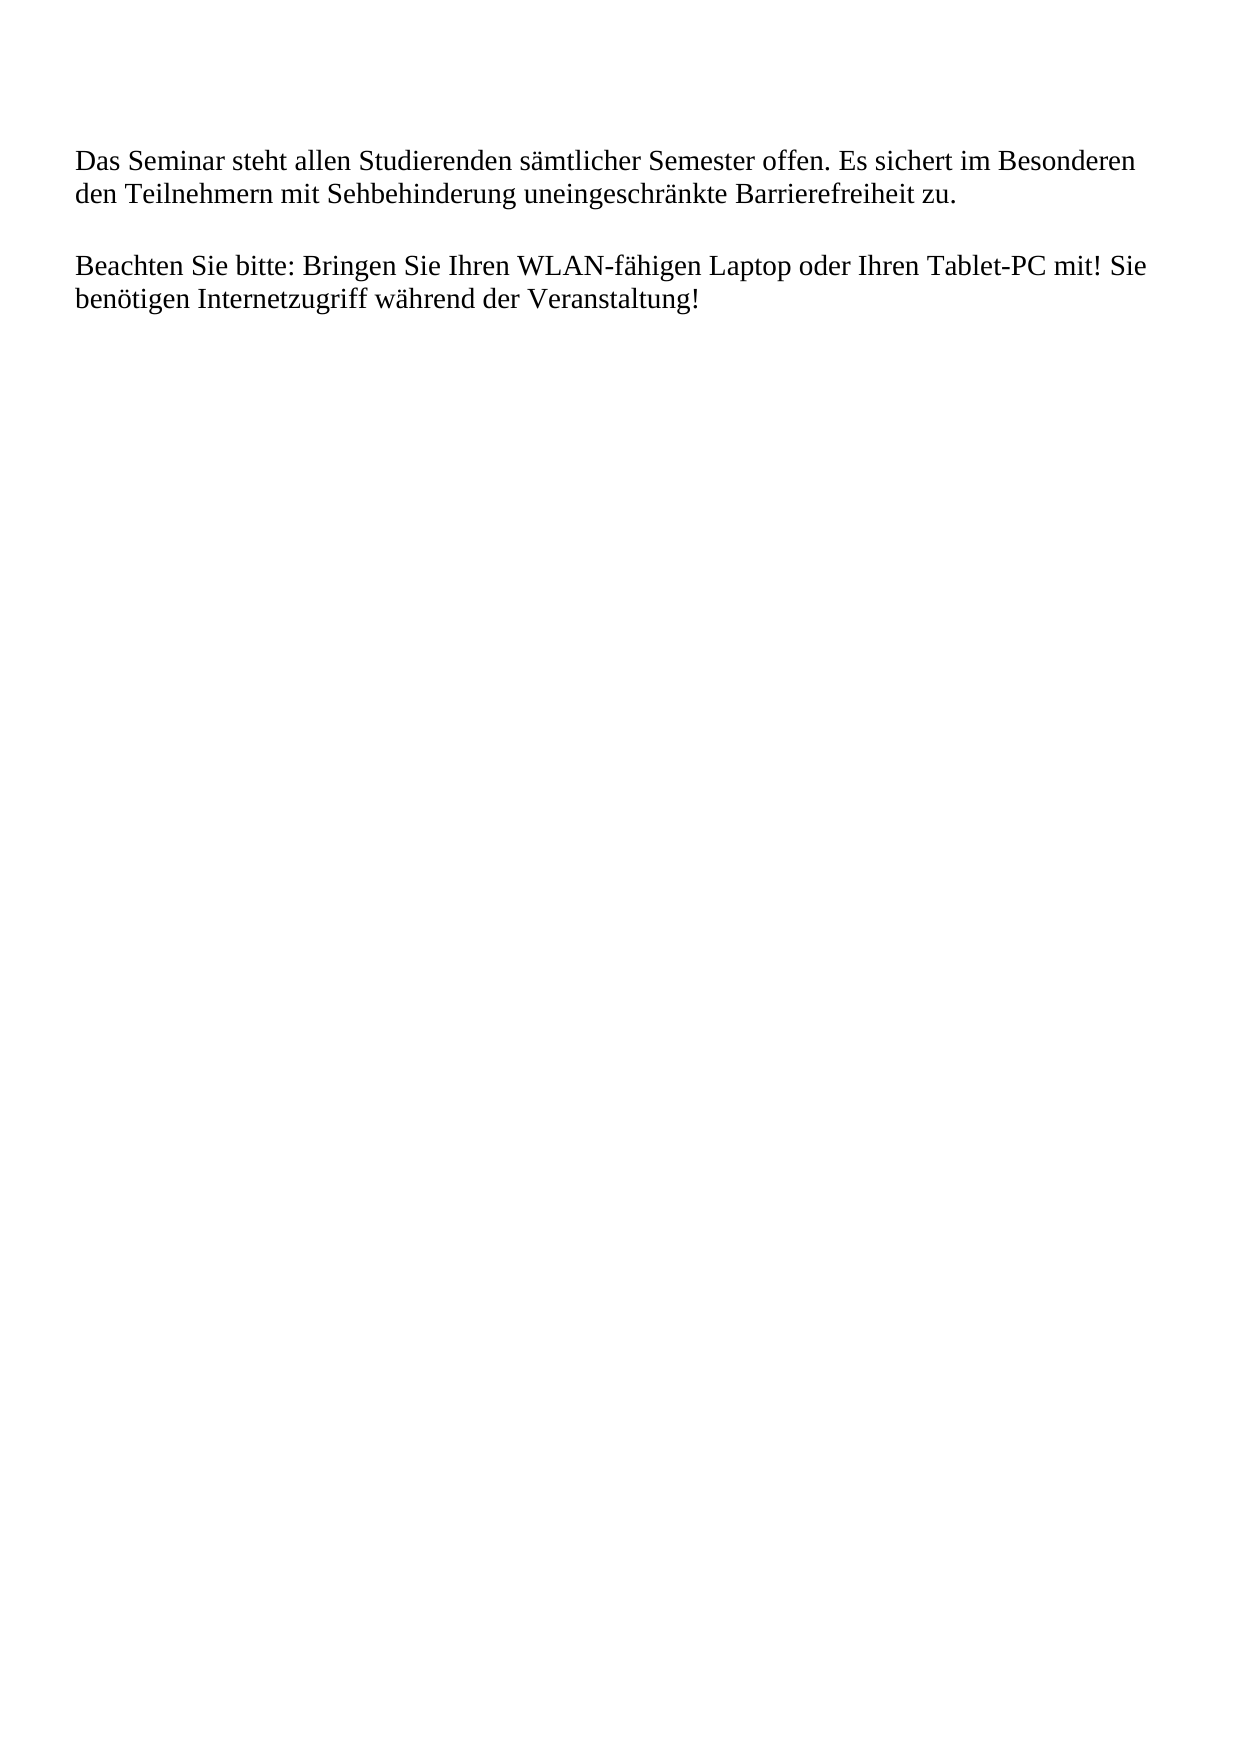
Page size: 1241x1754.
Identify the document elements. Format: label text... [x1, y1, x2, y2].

text Beachten Sie bitte: Bringen Sie Ihren WLAN-fähigen Laptop oder Ihren Tablet-PC mit! Sie benötigen Internetzugriff während der Veranstaltung! [75, 248, 1165, 315]
text Das Seminar steht allen Studierenden sämtlicher Semester offen. Es sichert im Besonderen den Teilnehmern mit Sehbehinderung uneingeschränkte Barrierefreiheit zu. [75, 143, 1165, 210]
